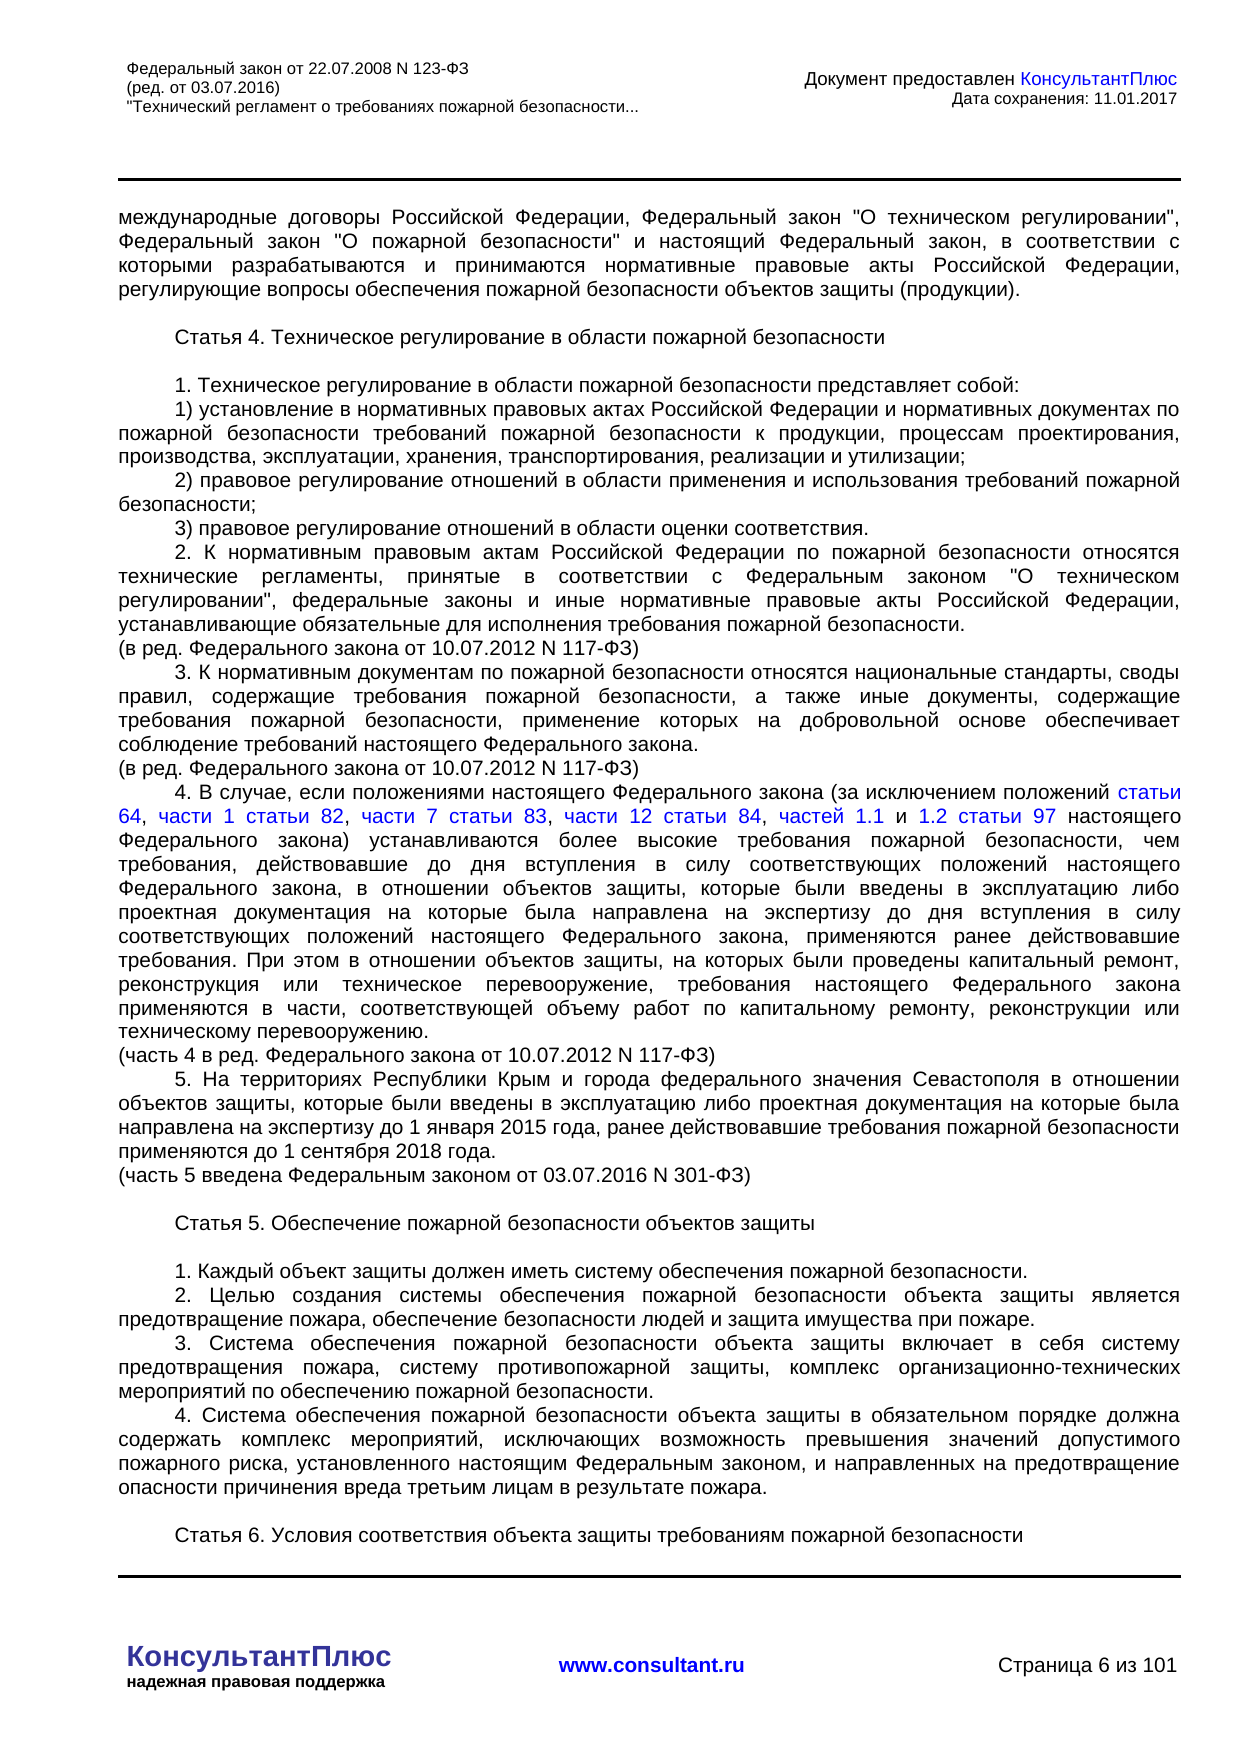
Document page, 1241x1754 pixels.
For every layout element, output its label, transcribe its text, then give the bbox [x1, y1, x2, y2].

text 3. К нормативным документам по пожарной безопасности относятся национальные стандарты, своды правил, содержащие требования пожарной безопасности, а также иные документы, содержащие требования пожарной безопасности, применение которых на добровольной основе обеспечивает соблюдение требований настоящего Федерального закона. [118, 660, 1181, 756]
text 1. Каждый объект защиты должен иметь систему обеспечения пожарной безопасности. [118, 1259, 1181, 1283]
text (в ред. Федерального закона от 10.07.2012 N 117-ФЗ) [118, 756, 1181, 780]
text 4. В случае, если положениями настоящего Федерального закона (за исключением положений статьи 64, части 1 статьи 82, части 7 статьи 83, части 12 статьи 84, частей 1.1 и 1.2 статьи 97 настоящего Федерального закона) устанавливаются более высокие требования пожарной безопасности, чем требования, действовавшие до дня вступления в силу соответствующих положений настоящего Федерального закона, в отношении объектов защиты, которые были введены в эксплуатацию либо проектная документация на которые была направлена на экспертизу до дня вступления в силу соответствующих положений настоящего Федерального закона, применяются ранее действовавшие требования. При этом в отношении объектов защиты, на которых были проведены капитальный ремонт, реконструкция или техническое перевооружение, требования настоящего Федерального закона применяются в части, соответствующей объему работ по капитальному ремонту, реконструкции или техническому перевооружению. [118, 780, 1181, 1043]
text 2. Целью создания системы обеспечения пожарной безопасности объекта защиты является предотвращение пожара, обеспечение безопасности людей и защита имущества при пожаре. [118, 1283, 1181, 1331]
text 5. На территориях Республики Крым и города федерального значения Севастополя в отношении объектов защиты, которые были введены в эксплуатацию либо проектная документация на которые была направлена на экспертизу до 1 января 2015 года, ранее действовавшие требования пожарной безопасности применяются до 1 сентября 2018 года. [118, 1067, 1181, 1163]
text 3) правовое регулирование отношений в области оценки соответствия. [118, 516, 1181, 540]
text Статья 6. Условия соответствия объекта защиты требованиям пожарной безопасности [118, 1522, 1181, 1546]
text 1) установление в нормативных правовых актах Российской Федерации и нормативных документах по пожарной безопасности требований пожарной безопасности к продукции, процессам проектирования, производства, эксплуатации, хранения, транспортирования, реализации и утилизации; [118, 396, 1181, 468]
text (часть 4 в ред. Федерального закона от 10.07.2012 N 117-ФЗ) [118, 1043, 1181, 1067]
text 3. Система обеспечения пожарной безопасности объекта защиты включает в себя систему предотвращения пожара, систему противопожарной защиты, комплекс организационно-технических мероприятий по обеспечению пожарной безопасности. [118, 1331, 1181, 1403]
text (в ред. Федерального закона от 10.07.2012 N 117-ФЗ) [118, 636, 1181, 660]
text 2) правовое регулирование отношений в области применения и использования требований пожарной безопасности; [118, 468, 1181, 516]
text Статья 4. Техническое регулирование в области пожарной безопасности [118, 324, 1181, 348]
text 4. Система обеспечения пожарной безопасности объекта защиты в обязательном порядке должна содержать комплекс мероприятий, исключающих возможность превышения значений допустимого пожарного риска, установленного настоящим Федеральным законом, и направленных на предотвращение опасности причинения вреда третьим лицам в результате пожара. [118, 1403, 1181, 1498]
text 1. Техническое регулирование в области пожарной безопасности представляет собой: [118, 372, 1181, 396]
text (часть 5 введена Федеральным законом от 03.07.2016 N 301-ФЗ) [118, 1163, 1181, 1187]
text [118, 205, 1181, 301]
text Статья 5. Обеспечение пожарной безопасности объектов защиты [118, 1211, 1181, 1235]
text 2. К нормативным правовым актам Российской Федерации по пожарной безопасности относятся технические регламенты, принятые в соответствии с Федеральным законом "О техническом регулировании", федеральные законы и иные нормативные правовые акты Российской Федерации, устанавливающие обязательные для исполнения требования пожарной безопасности. [118, 540, 1181, 636]
